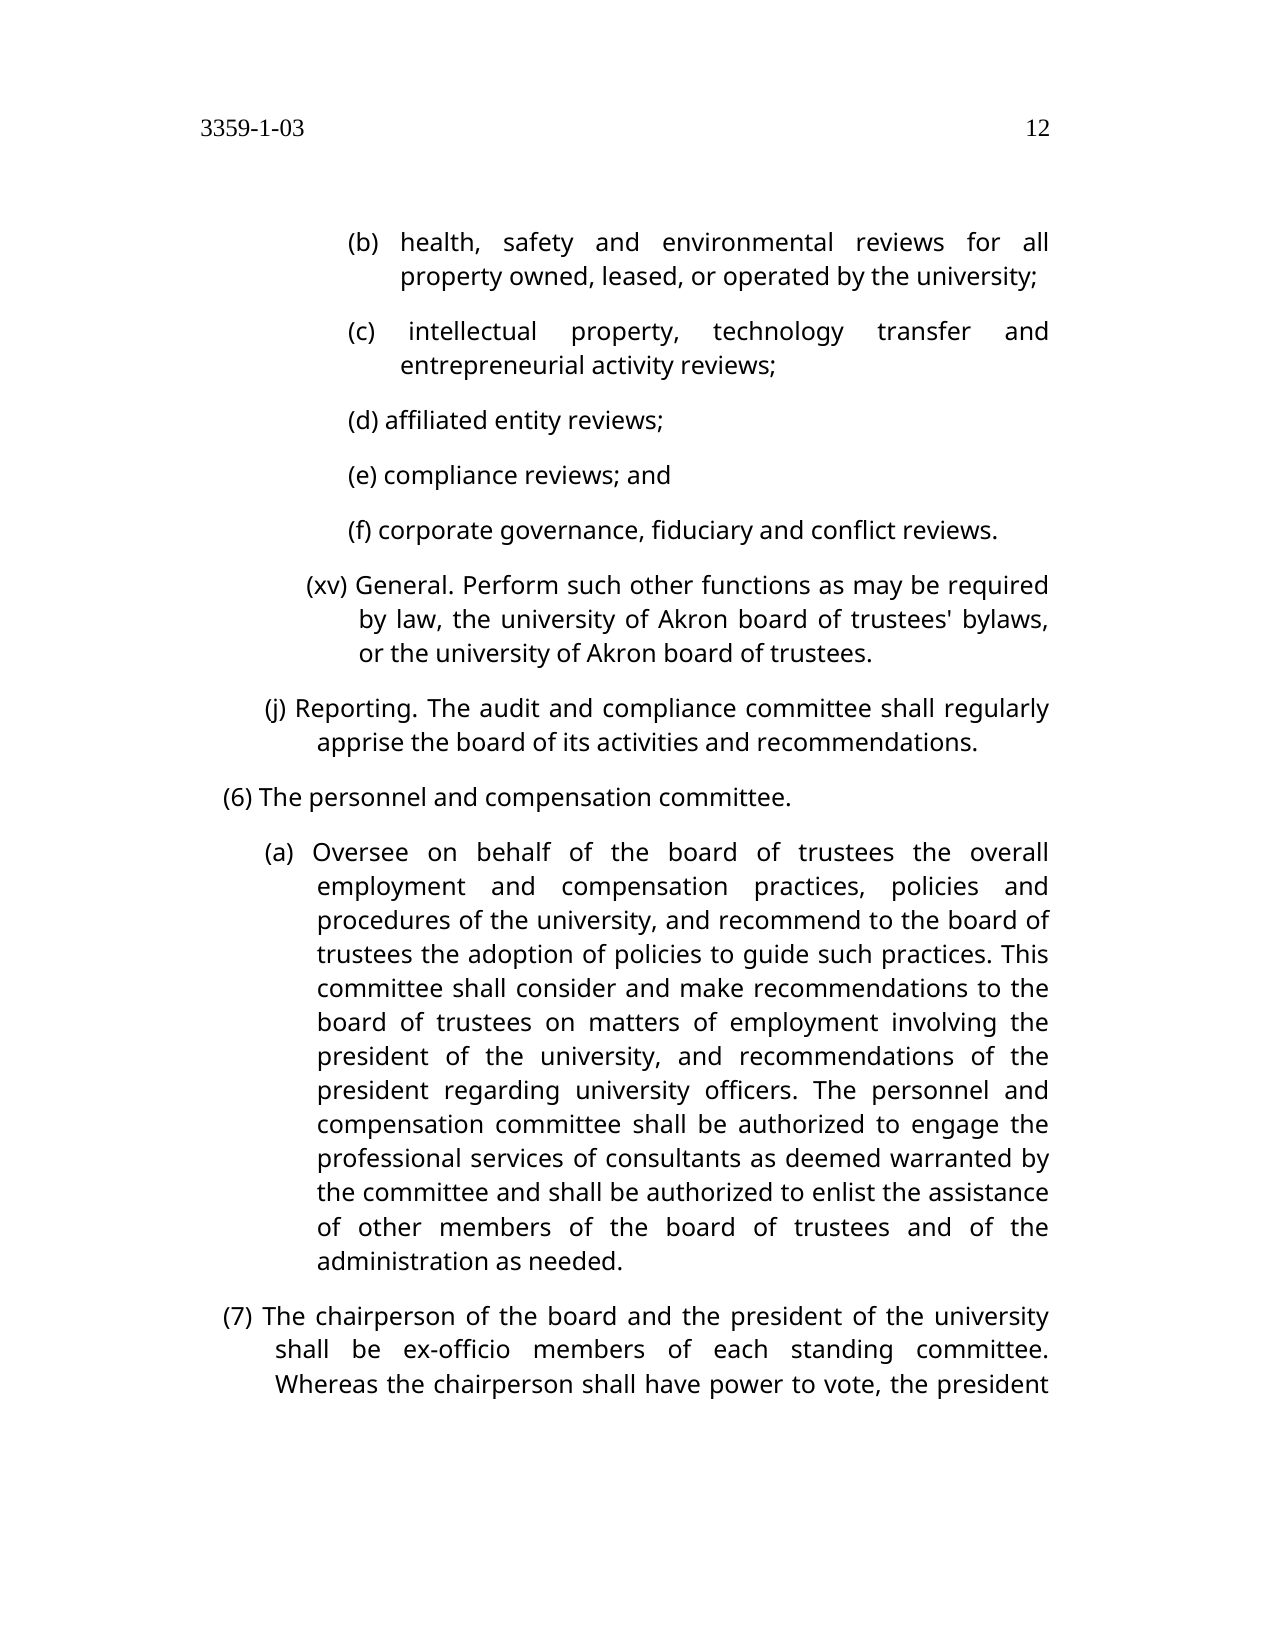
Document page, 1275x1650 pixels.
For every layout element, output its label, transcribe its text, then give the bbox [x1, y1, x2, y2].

text (6) The personnel and compensation committee. [223, 779, 1050, 814]
text (b) health, safety and environmental reviews for all property owned, leased, or operated by the university; [348, 225, 1050, 293]
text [223, 1298, 1050, 1400]
text (f) corporate governance, fiduciary and conflict reviews. [348, 513, 1050, 547]
text (c) intellectual property, technology transfer and entrepreneurial activity reviews; [348, 314, 1050, 382]
text (a) Oversee on behalf of the board of trustees the overall employment and compensation practices, policies and procedures of the university, and recommend to the board of trustees the adoption of policies to guide such practices. This committee shall consider and make recommendations to the board of trustees on matters of employment involving the president of the university, and recommendations of the president regarding university officers. The personnel and compensation committee shall be authorized to engage the professional services of consultants as deemed warranted by the committee and shall be authorized to enlist the assistance of other members of the board of trustees and of the administration as needed. [264, 834, 1050, 1277]
text (d) affiliated entity reviews; [348, 403, 1050, 437]
text (xv) General. Perform such other functions as may be required by law, the university of Akron board of trustees' bylaws, or the university of Akron board of trustees. [306, 568, 1050, 670]
text (e) compliance reviews; and [348, 458, 1050, 492]
text (j) Reporting. The audit and compliance committee shall regularly apprise the board of its activities and recommendations. [264, 691, 1050, 759]
